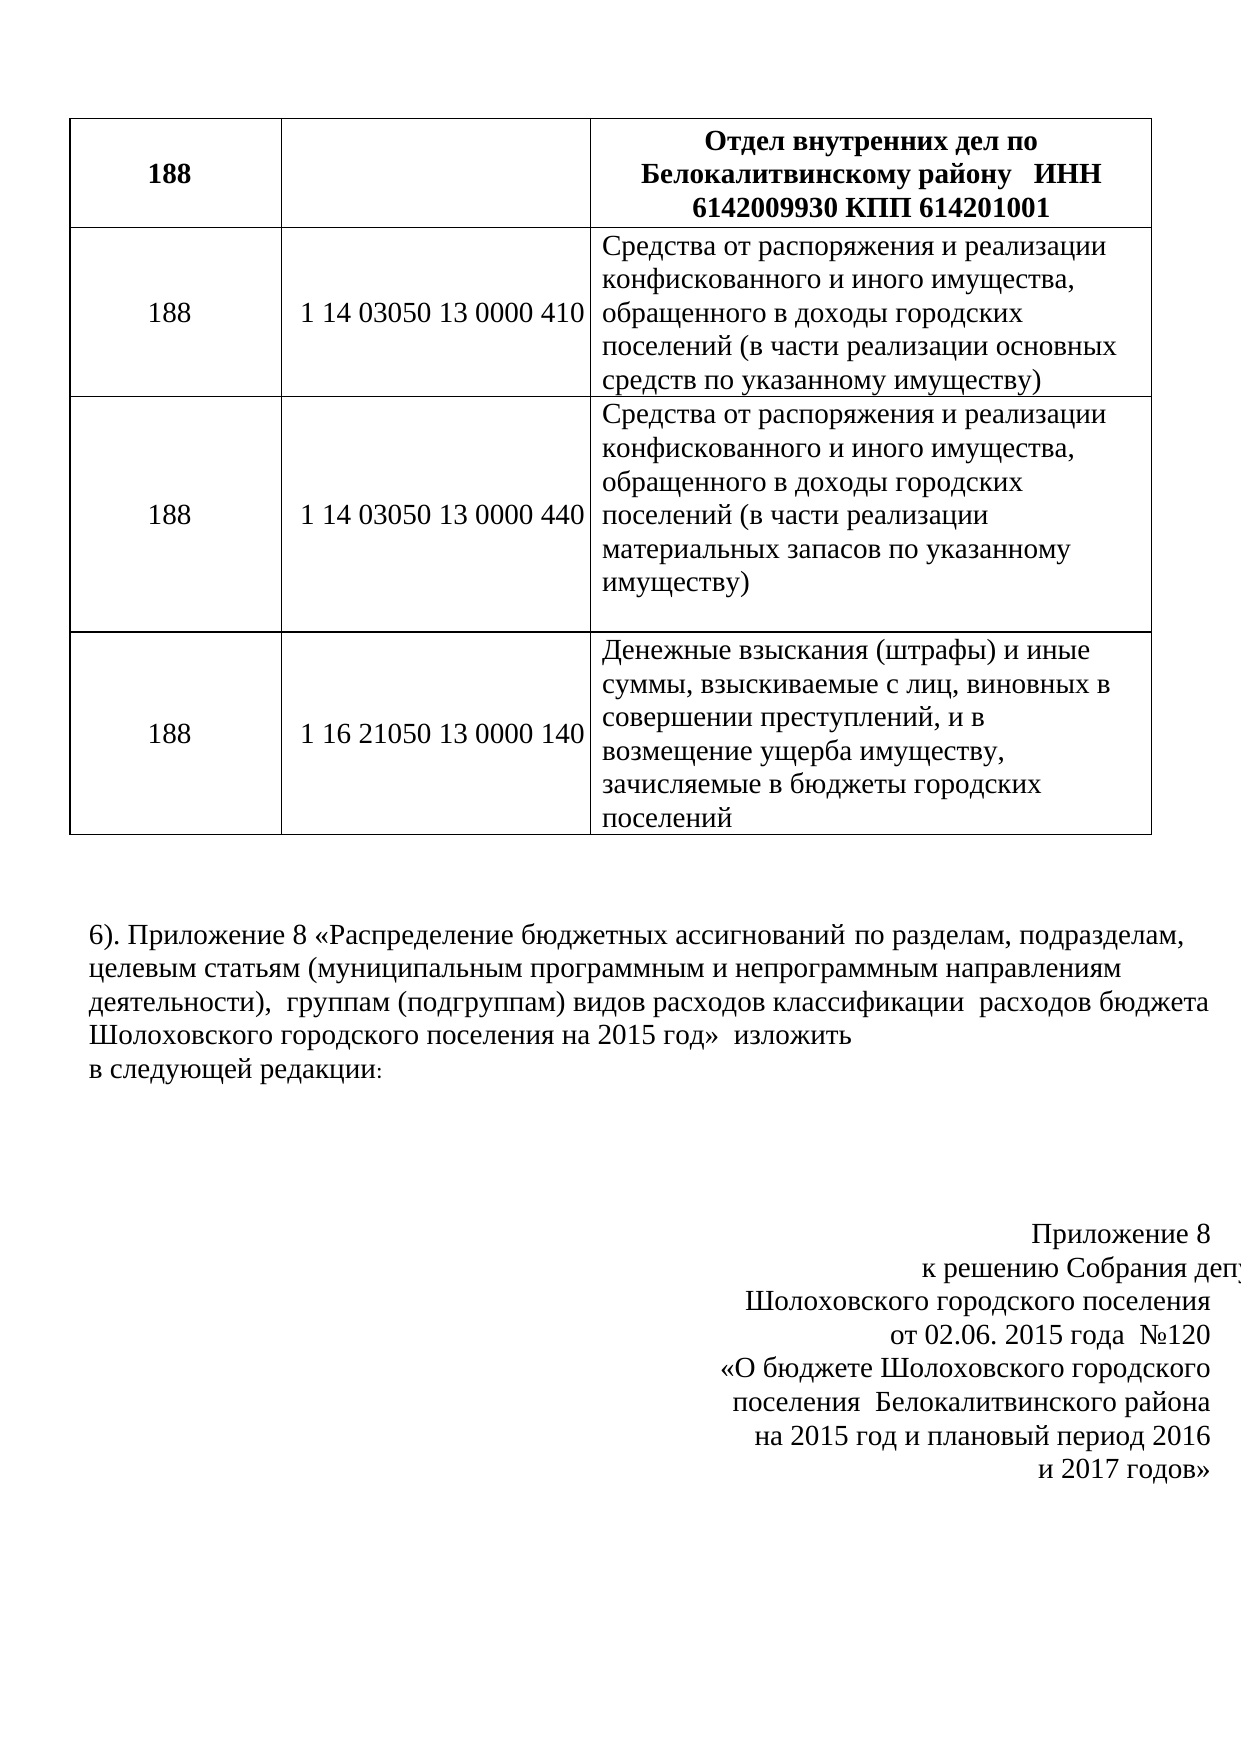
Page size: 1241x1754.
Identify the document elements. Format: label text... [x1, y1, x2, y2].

table_cell Средства от распоряжения и реализации конфискованного и иного имущества, обращенного в доходы городских поселений (в части реализации основных средств по указанному имуществу) [591, 228, 1151, 396]
text к решению Собрания депутатов [89, 1250, 1211, 1283]
text и 2017 годов» [89, 1451, 1211, 1485]
text 6). Приложение 8 «Распределение бюджетных ассигнований по разделам, подразделам, целевым статьям (муниципальным программным и непрограммным направлениям деятельности), группам (подгруппам) видов расходов классификации расходов бюджета Шолоховского городского поселения на 2015 год» изложить [89, 917, 1211, 1051]
table_cell [282, 119, 590, 227]
table_cell 1 16 21050 13 0000 140 [282, 633, 590, 834]
text от 02.06. 2015 года №120 [89, 1317, 1211, 1351]
table_cell 188 [71, 633, 281, 834]
table_cell 1 14 03050 13 0000 440 [282, 397, 590, 631]
table_cell 188 [71, 119, 281, 227]
table_cell 188 [71, 397, 281, 631]
table_cell 188 [71, 228, 281, 396]
table_cell Денежные взыскания (штрафы) и иные суммы, взыскиваемые с лиц, виновных в совершении преступлений, и в возмещение ущерба имуществу, зачисляемые в бюджеты городских поселений [591, 633, 1151, 834]
table_cell Средства от распоряжения и реализации конфискованного и иного имущества, обращенного в доходы городских поселений (в части реализации материальных запасов по указанному имуществу) [591, 397, 1151, 631]
table_cell Отдел внутренних дел по Белокалитвинскому району ИНН 6142009930 КПП 614201001 [591, 119, 1151, 227]
text на 2015 год и плановый период 2016 [89, 1418, 1211, 1451]
text в следующей редакции: [89, 1051, 1211, 1084]
text «О бюджете Шолоховского городского поселения Белокалитвинского района [89, 1351, 1211, 1418]
text Шолоховского городского поселения [89, 1283, 1211, 1317]
table_cell 1 14 03050 13 0000 410 [282, 228, 590, 396]
text Приложение 8 [89, 1216, 1211, 1250]
